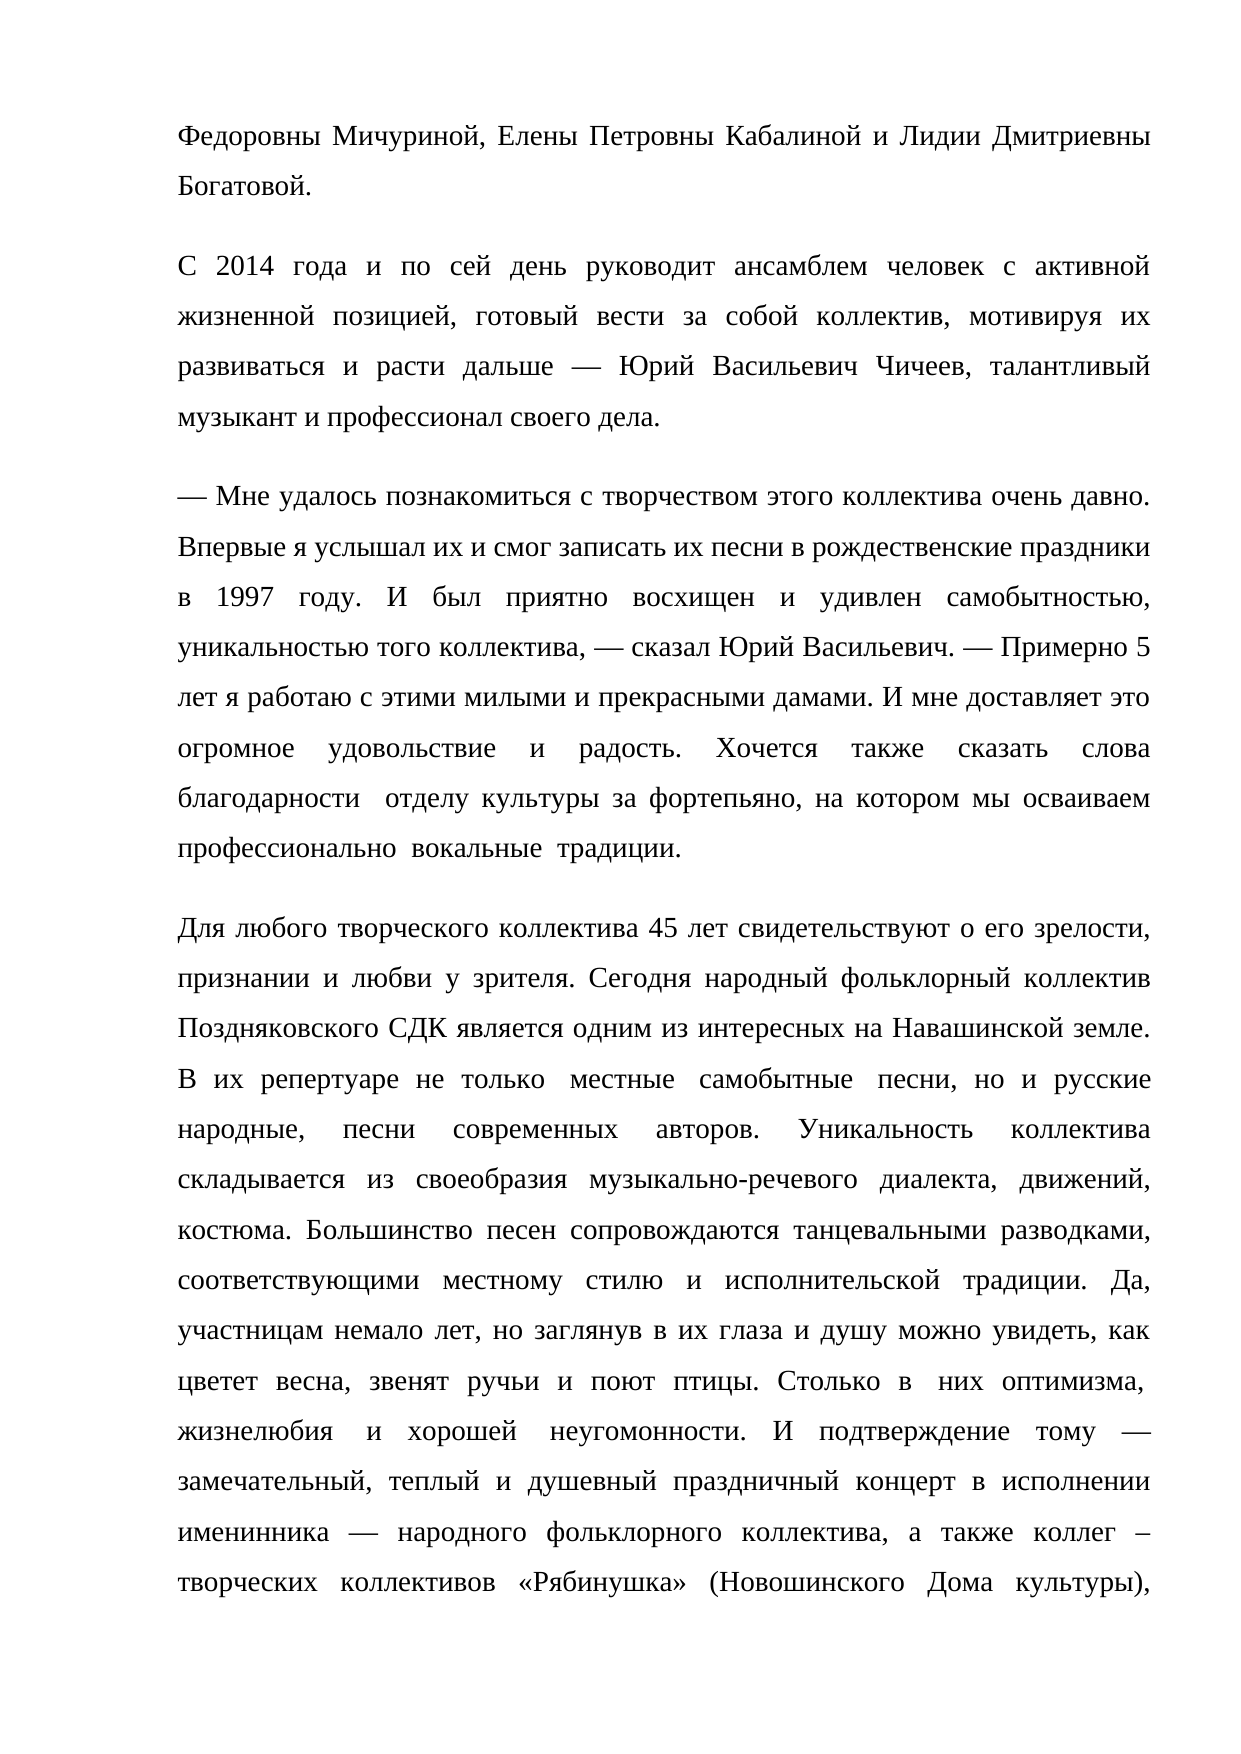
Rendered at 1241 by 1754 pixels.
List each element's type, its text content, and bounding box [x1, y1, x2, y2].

text — Мне удалось познакомиться с творчеством этого коллектива очень давно. Впервые я услышал их и смог записать их песни в рождественские праздники в 1997 году. И был приятно восхищен и удивлен самобытностью, уникальностью того коллектива, — сказал Юрий Васильевич. — Примерно 5 лет я работаю с этими милыми и прекрасными дамами. И мне доставляет это огромное удовольствие и радость. Хочется также сказать слова благодарности отделу культуры за фортепьяно, на котором мы осваиваем профессионально вокальные традиции. [177, 478, 1152, 864]
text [177, 118, 1152, 202]
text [177, 910, 1152, 1598]
text С 2014 года и по сей день руководит ансамблем человек с активной жизненной позицией, готовый вести за собой коллектив, мотивируя их развиваться и расти дальше — Юрий Васильевич Чичеев, талантливый музыкант и профессионал своего дела. [177, 248, 1152, 432]
